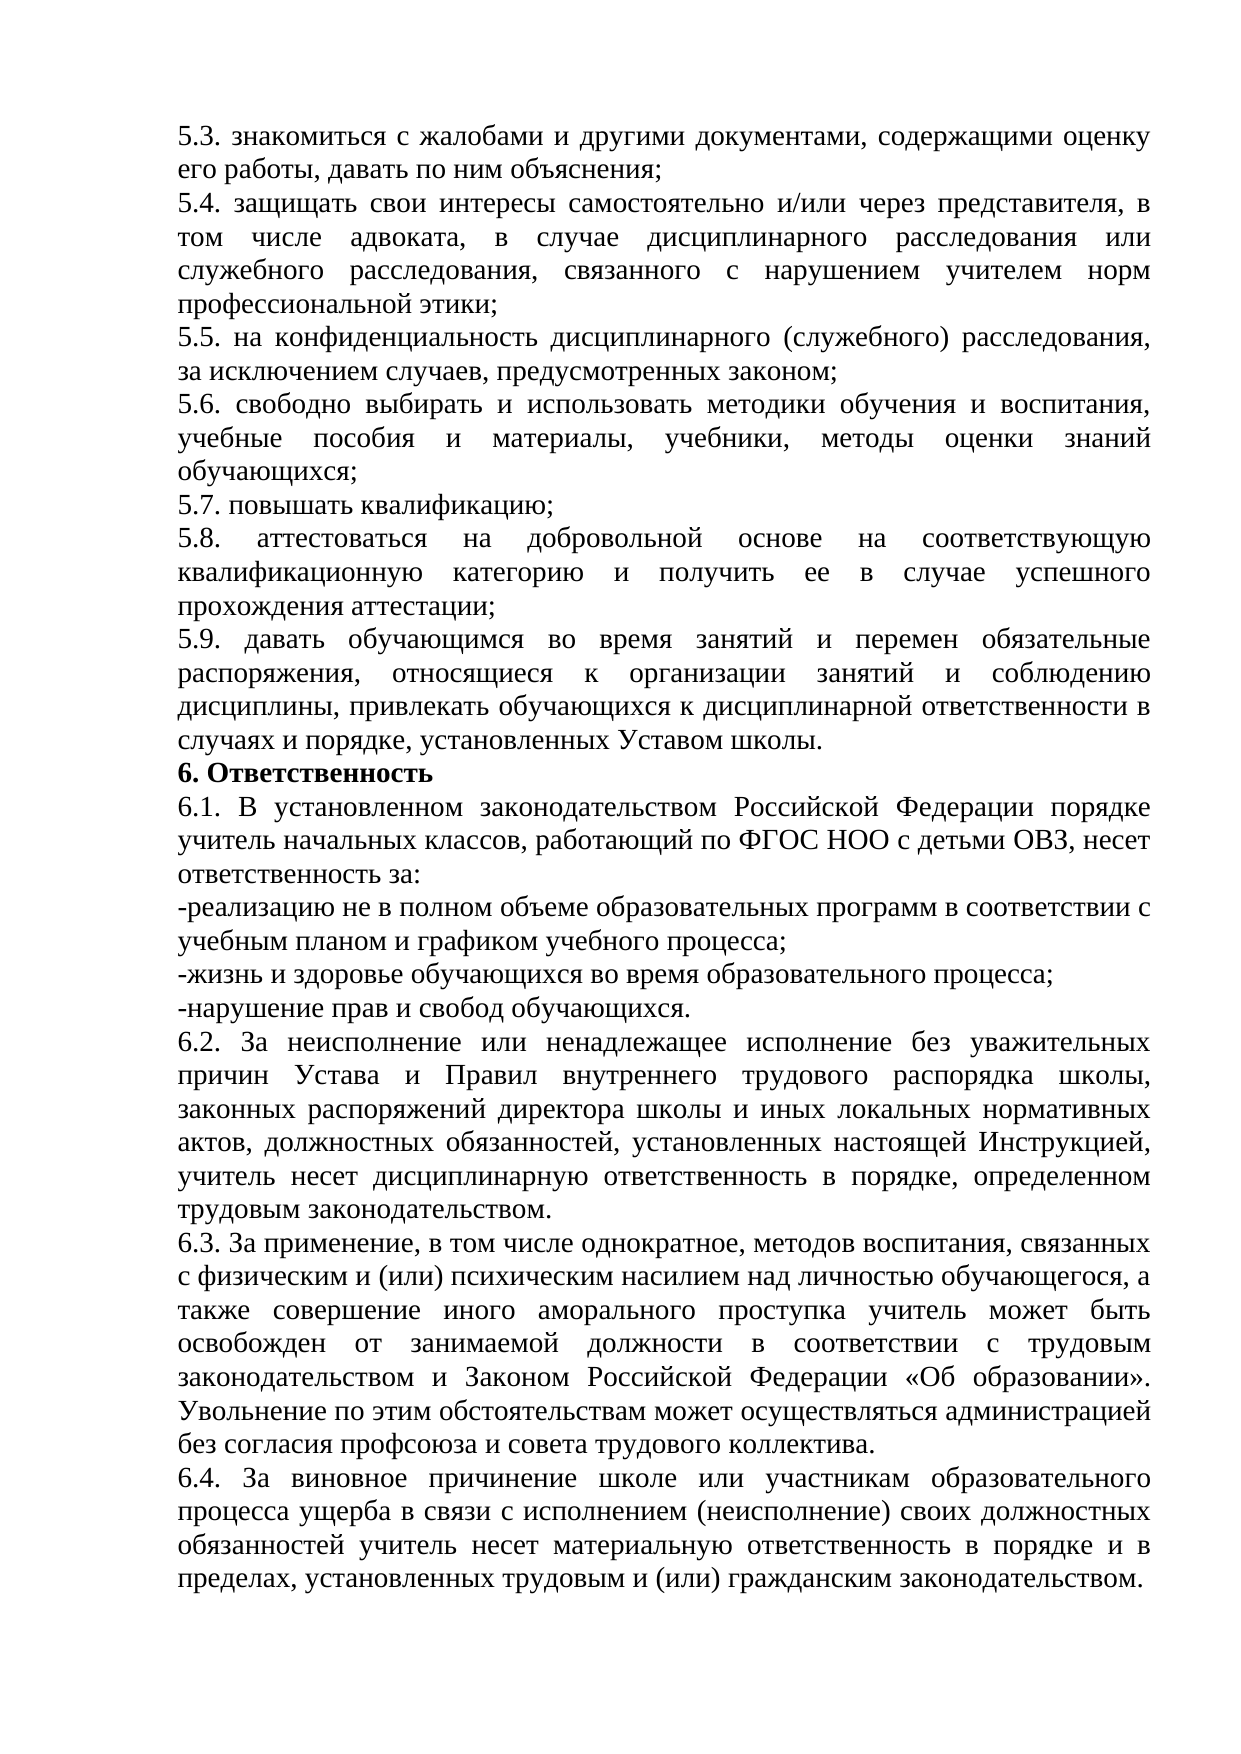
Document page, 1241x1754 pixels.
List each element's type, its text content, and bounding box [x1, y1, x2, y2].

text 5.7. повышать квалификацию; [177, 487, 1152, 521]
text -реализацию не в полном объеме образовательных программ в соответствии с учебным планом и графиком учебного процесса; [177, 889, 1152, 957]
text 5.5. на конфиденциальность дисциплинарного (служебного) расследования, за исключением случаев, предусмотренных законом; [177, 319, 1152, 386]
text -нарушение прав и свобод обучающихся. [177, 990, 1152, 1024]
text 5.8. аттестоваться на добровольной основе на соответствующую квалификационную категорию и получить ее в случае успешного прохождения аттестации; [177, 521, 1152, 621]
text 5.4. защищать свои интересы самостоятельно и/или через представителя, в том числе адвоката, в случае дисциплинарного расследования или служебного расследования, связанного с нарушением учителем норм профессиональной этики; [177, 185, 1152, 319]
text 5.6. свободно выбирать и использовать методики обучения и воспитания, учебные пособия и материалы, учебники, методы оценки знаний обучающихся; [177, 386, 1152, 487]
text 6.1. В установленном законодательством Российской Федерации порядке учитель начальных классов, работающий по ФГОС НОО с детьми ОВЗ, несет ответственность за: [177, 789, 1152, 889]
text 5.3. знакомиться с жалобами и другими документами, содержащими оценку его работы, давать по ним объяснения; [177, 118, 1152, 185]
text 5.9. давать обучающимся во время занятий и перемен обязательные распоряжения, относящиеся к организации занятий и соблюдению дисциплины, привлекать обучающихся к дисциплинарной ответственности в случаях и порядке, установленных Уставом школы. [177, 621, 1152, 755]
text 6.3. За применение, в том числе однократное, методов воспитания, связанных с физическим и (или) психическим насилием над личностью обучающегося, а также совершение иного аморального проступка учитель может быть освобожден от занимаемой должности в соответствии с трудовым законодательством и Законом Российской Федерации «Об образовании». Увольнение по этим обстоятельствам может осуществляться администрацией без согласия профсоюза и совета трудового коллектива. [177, 1225, 1152, 1460]
text -жизнь и здоровье обучающихся во время образовательного процесса; [177, 957, 1152, 990]
text 6.4. За виновное причинение школе или участникам образовательного процесса ущерба в связи с исполнением (неисполнение) своих должностных обязанностей учитель несет материальную ответственность в порядке и в пределах, установленных трудовым и (или) гражданским законодательством. [177, 1460, 1152, 1594]
text 6. Ответственность [177, 755, 1152, 789]
text 6.2. За неисполнение или ненадлежащее исполнение без уважительных причин Устава и Правил внутреннего трудового распорядка школы, законных распоряжений директора школы и иных локальных нормативных актов, должностных обязанностей, установленных настоящей Инструкцией, учитель несет дисциплинарную ответственность в порядке, определенном трудовым законодательством. [177, 1024, 1152, 1225]
